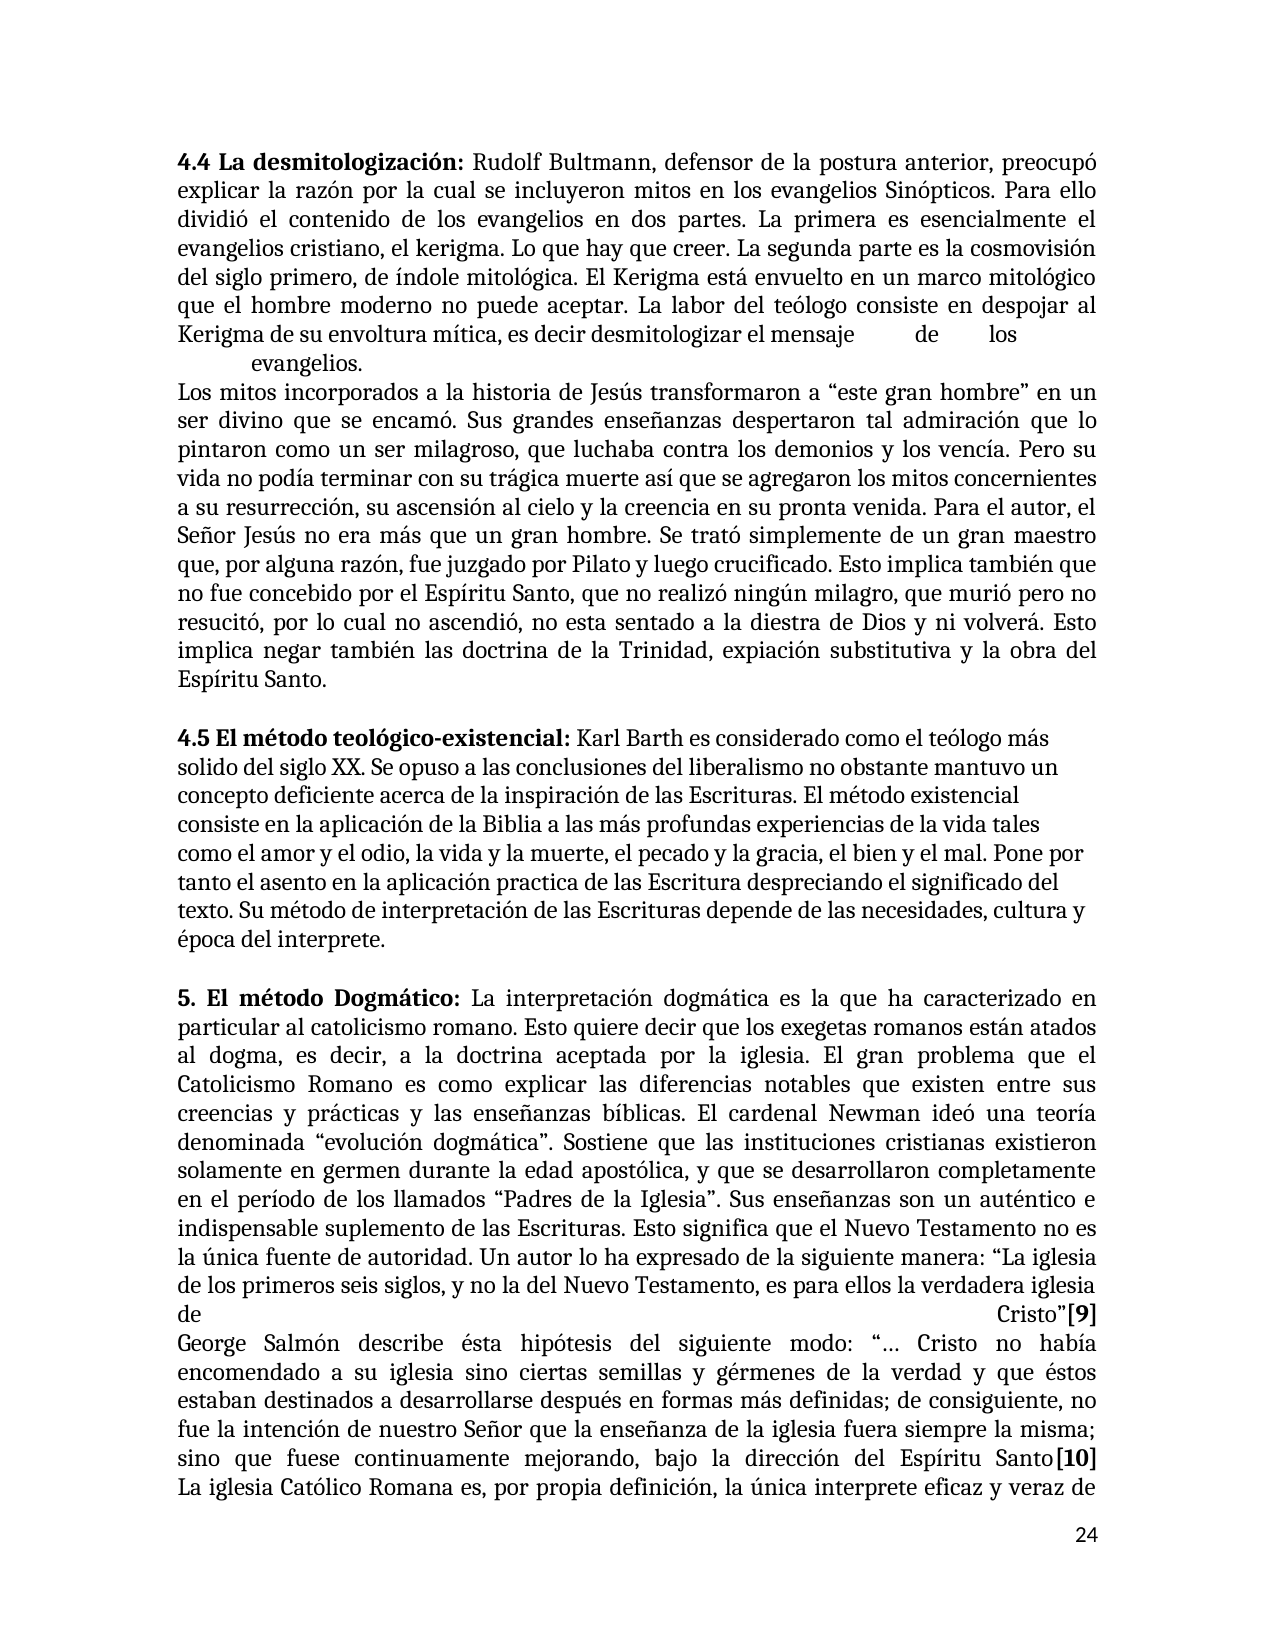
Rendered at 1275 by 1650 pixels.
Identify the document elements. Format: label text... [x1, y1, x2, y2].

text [177, 984, 1098, 1501]
text 4.5 El método teológico-existencial: Karl Barth es considerado como el teólogo más solido del siglo XX. Se opuso a las conclusiones del liberalismo no obstante mantuvo un concepto deficiente acerca de la inspiración de las Escrituras. El método existencial consiste en la aplicación de la Biblia a las más profundas experiencias de la vida tales como el amor y el odio, la vida y la muerte, el pecado y la gracia, el bien y el mal. Pone por tanto el asento en la aplicación practica de las Escritura despreciando el significado del texto. Su método de interpretación de las Escrituras depende de las necesidades, cultura y época del interprete. [177, 724, 1098, 954]
text 4.4 La desmitologización: Rudolf Bultmann, defensor de la postura anterior, preocupó explicar la razón por la cual se incluyeron mitos en los evangelios Sinópticos. Para ello dividió el contenido de los evangelios en dos partes. La primera es esencialmente el evangelios cristiano, el kerigma. Lo que hay que creer. La segunda parte es la cosmovisión del siglo primero, de índole mitológica. El Kerigma está envuelto en un marco mitológico que el hombre moderno no puede aceptar. La labor del teólogo consiste en despojar al Kerigma de su envoltura mítica, es decir desmitologizar el mensaje de los evangelios. Los mitos incorporados a la historia de Jesús transformaron a “este gran hombre” en un ser divino que se encamó. Sus grandes enseñanzas despertaron tal admiración que lo pintaron como un ser milagroso, que luchaba contra los demonios y los vencía. Pero su vida no podía terminar con su trágica muerte así que se agregaron los mitos concernientes a su resurrección, su ascensión al cielo y la creencia en su pronta venida. Para el autor, el Señor Jesús no era más que un gran hombre. Se trató simplemente de un gran maestro que, por alguna razón, fue juzgado por Pilato y luego crucificado. Esto implica también que no fue concebido por el Espíritu Santo, que no realizó ningún milagro, que murió pero no resucitó, por lo cual no ascendió, no esta sentado a la diestra de Dios y ni volverá. Esto implica negar también las doctrina de la Trinidad, expiación substitutiva y la obra del Espíritu Santo. [177, 148, 1098, 694]
